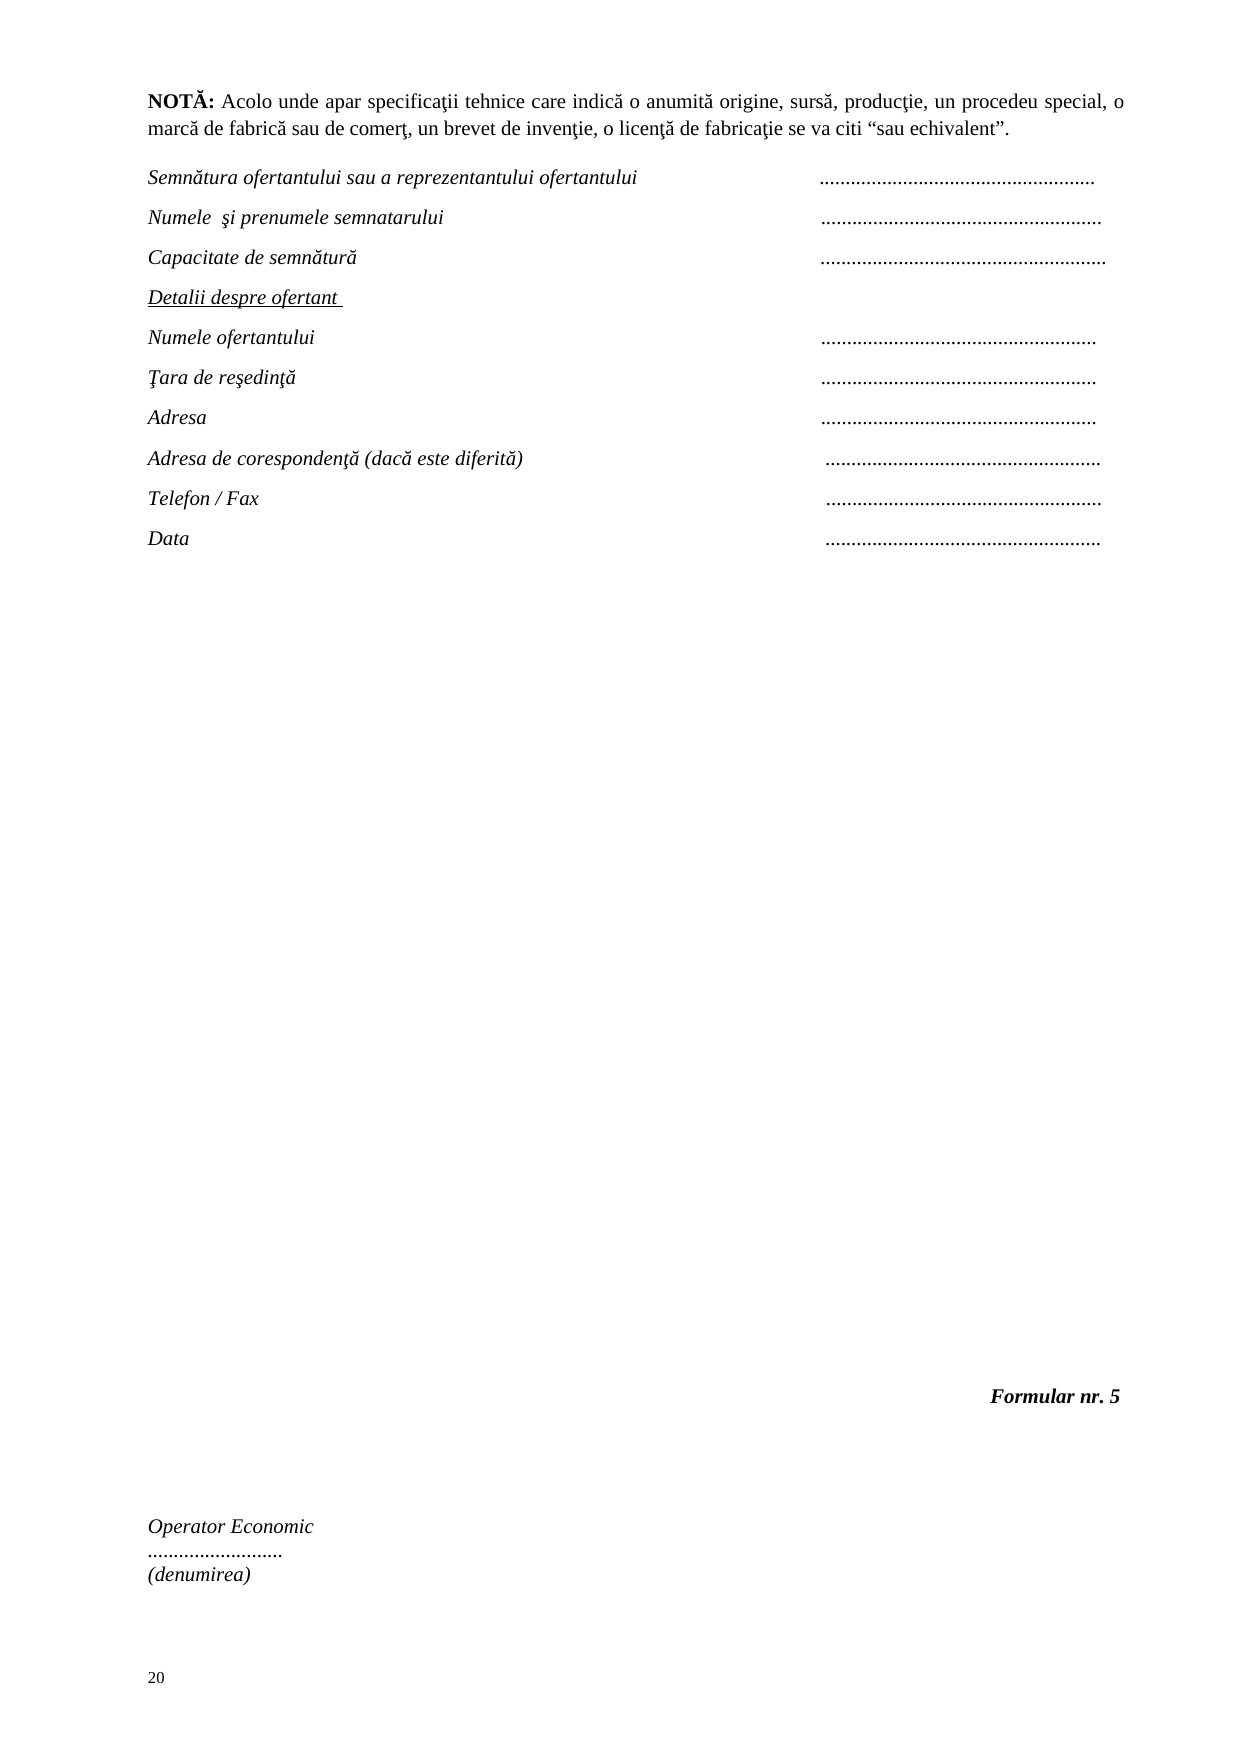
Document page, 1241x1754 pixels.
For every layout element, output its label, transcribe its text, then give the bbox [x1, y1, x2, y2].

text Telefon / Fax ..................................................... [148, 486, 1122, 509]
text Capacitate de semnătură ....................................................... [148, 245, 1122, 269]
text Adresa de corespondenţă (dacă este diferită) ..................................................... [148, 445, 1122, 469]
text (denumirea) [148, 1562, 1122, 1586]
text Adresa ..................................................... [148, 405, 1122, 429]
text Formular nr. 5 [148, 1384, 1122, 1408]
text NOTĂ: Acolo unde apar specificaţii tehnice care indică o anumită origine, sursă, producţie, un procedeu special, o marcă de fabrică sau de comerţ, un brevet de invenţie, o licenţă de fabricaţie se va citi “sau echivalent”. [148, 89, 1126, 140]
text Operator Economic [148, 1513, 1122, 1538]
text Detalii despre ofertant [148, 285, 1122, 309]
text Semnătura ofertantului sau a reprezentantului ofertantului ..................................................... [148, 165, 1122, 189]
text .......................... [148, 1538, 1122, 1562]
text Numele şi prenumele semnatarului ...................................................... [148, 205, 1122, 229]
text Ţara de reşedinţă ..................................................... [148, 365, 1122, 389]
text Data ..................................................... [148, 526, 1122, 550]
text Numele ofertantului ..................................................... [148, 325, 1122, 349]
